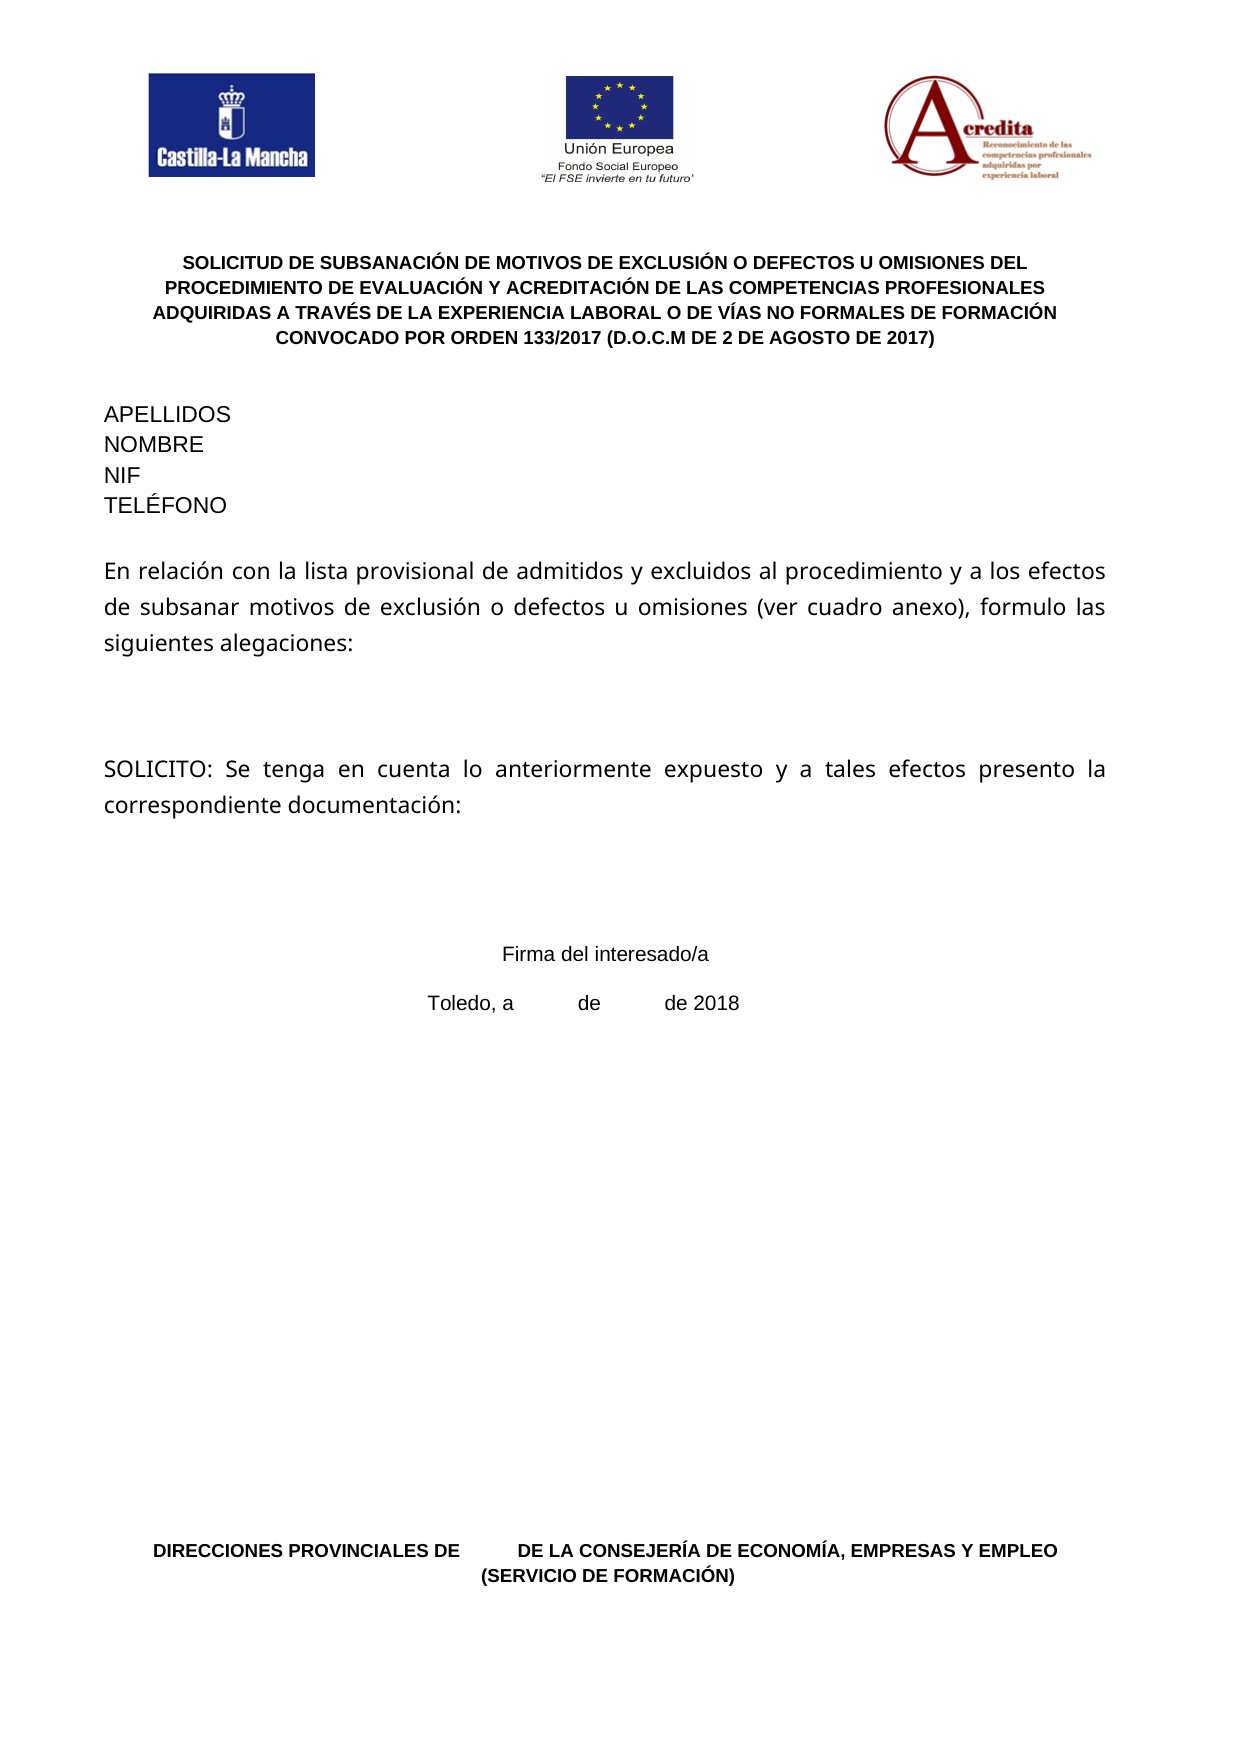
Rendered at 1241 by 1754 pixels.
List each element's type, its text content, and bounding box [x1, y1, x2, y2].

text DIRECCIONES PROVINCIALES DE DE LA CONSEJERÍA DE ECONOMÍA, EMPRESAS Y EMPLEO [103, 1540, 1107, 1562]
picture [878, 62, 1101, 190]
text Firma del interesado/a [103, 942, 1107, 966]
text NOMBRE [103, 431, 1107, 458]
picture [148, 73, 315, 177]
text Toledo, a de de 2018 [59, 990, 1107, 1014]
text NIF [103, 462, 1107, 488]
text APELLIDOS [103, 401, 1107, 428]
text TELÉFONO [103, 492, 1107, 518]
text SOLICITO: Se tenga en cuenta lo anteriormente expuesto y a tales efectos presento la correspondiente documentación: [103, 753, 1107, 820]
text (SERVICIO DE FORMACIÓN) [103, 1565, 1107, 1587]
text En relación con la lista provisional de admitidos y excluidos al procedimiento y a los efectos de subsanar motivos de exclusión o defectos u omisiones (ver cuadro anexo), formulo las siguientes alegaciones: [103, 555, 1107, 658]
picture [541, 76, 694, 182]
